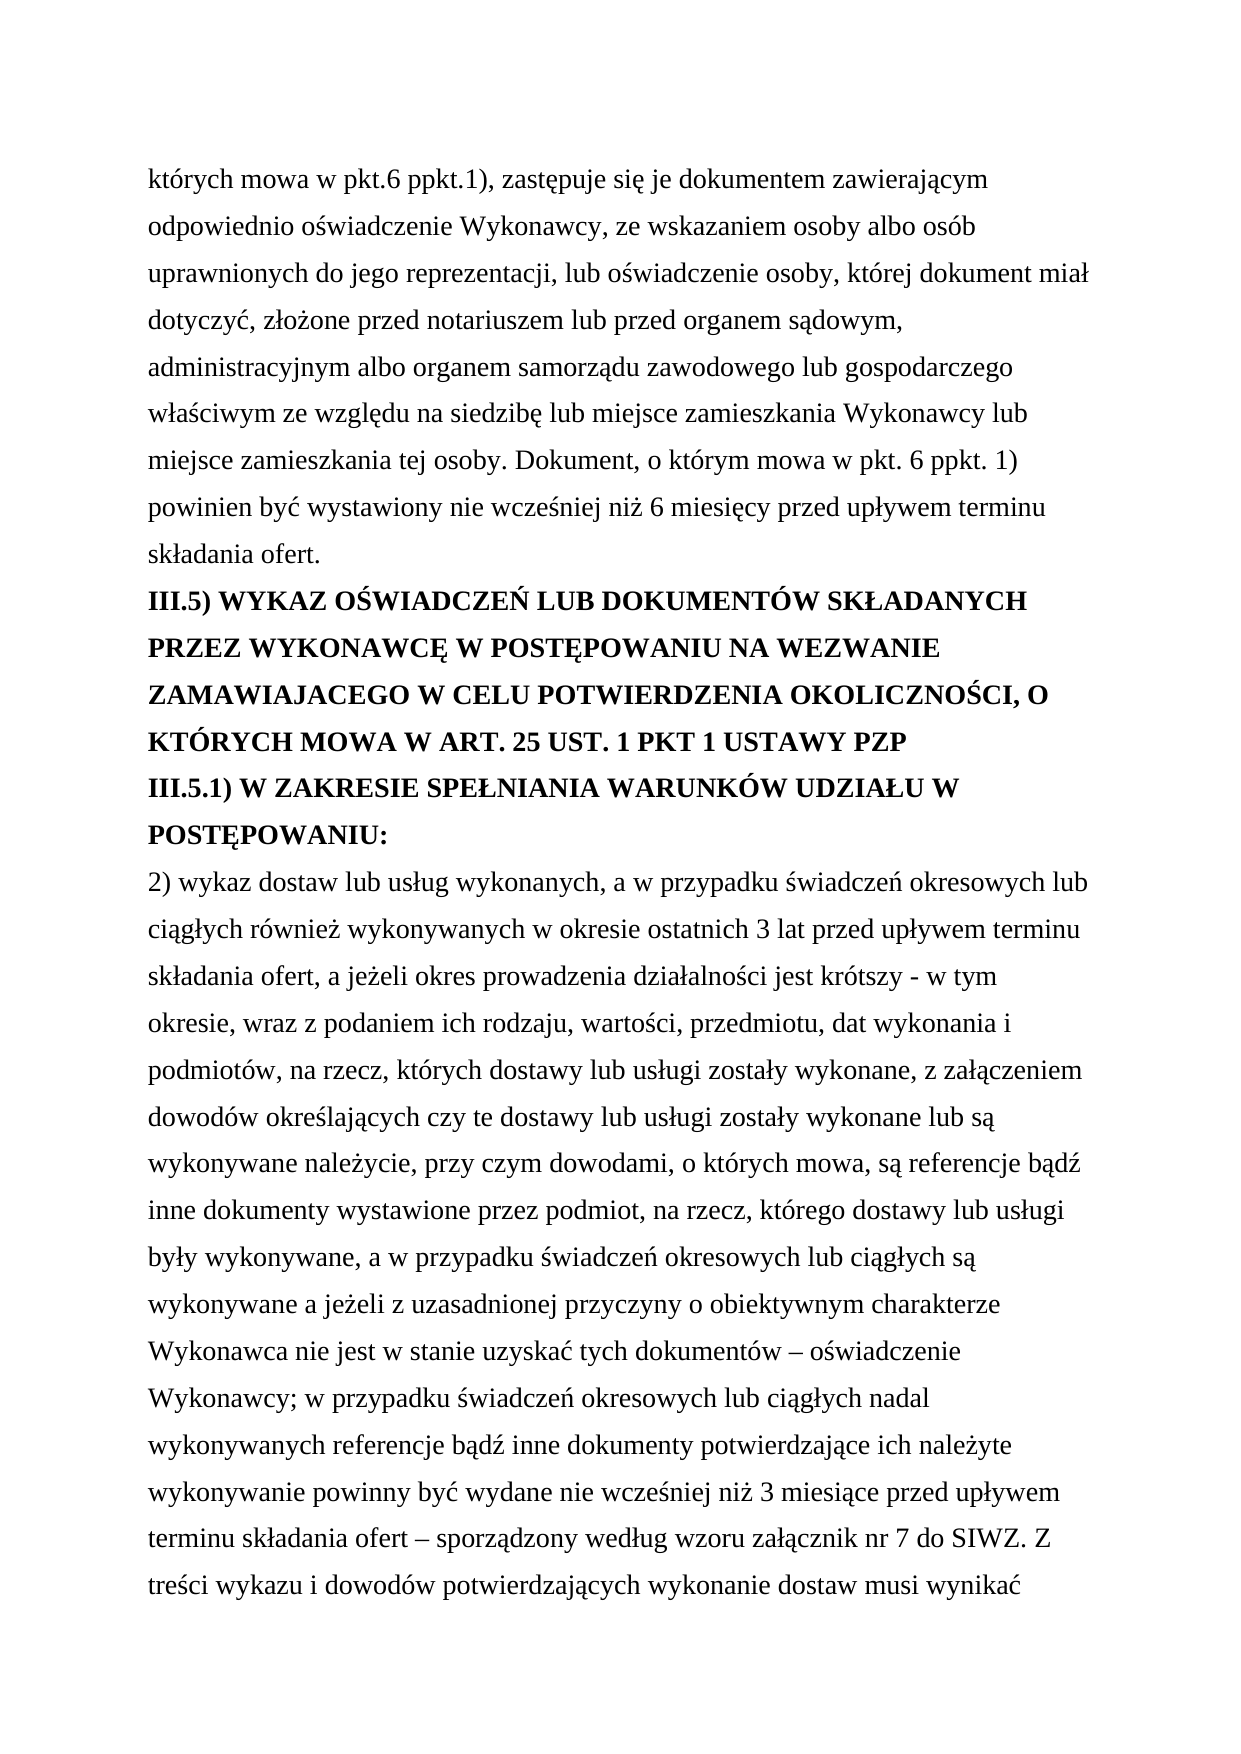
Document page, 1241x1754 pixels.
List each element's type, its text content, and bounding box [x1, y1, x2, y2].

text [148, 757, 1093, 1601]
text III.5) WYKAZ OŚWIADCZEŃ LUB DOKUMENTÓW SKŁADANYCH PRZEZ WYKONAWCĘ W POSTĘPOWANIU NA WEZWANIE ZAMAWIAJACEGO W CELU POTWIERDZENIA OKOLICZNOŚCI, O KTÓRYCH MOWA W ART. 25 UST. 1 PKT 1 USTAWY PZP [148, 569, 1093, 757]
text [148, 148, 1093, 569]
